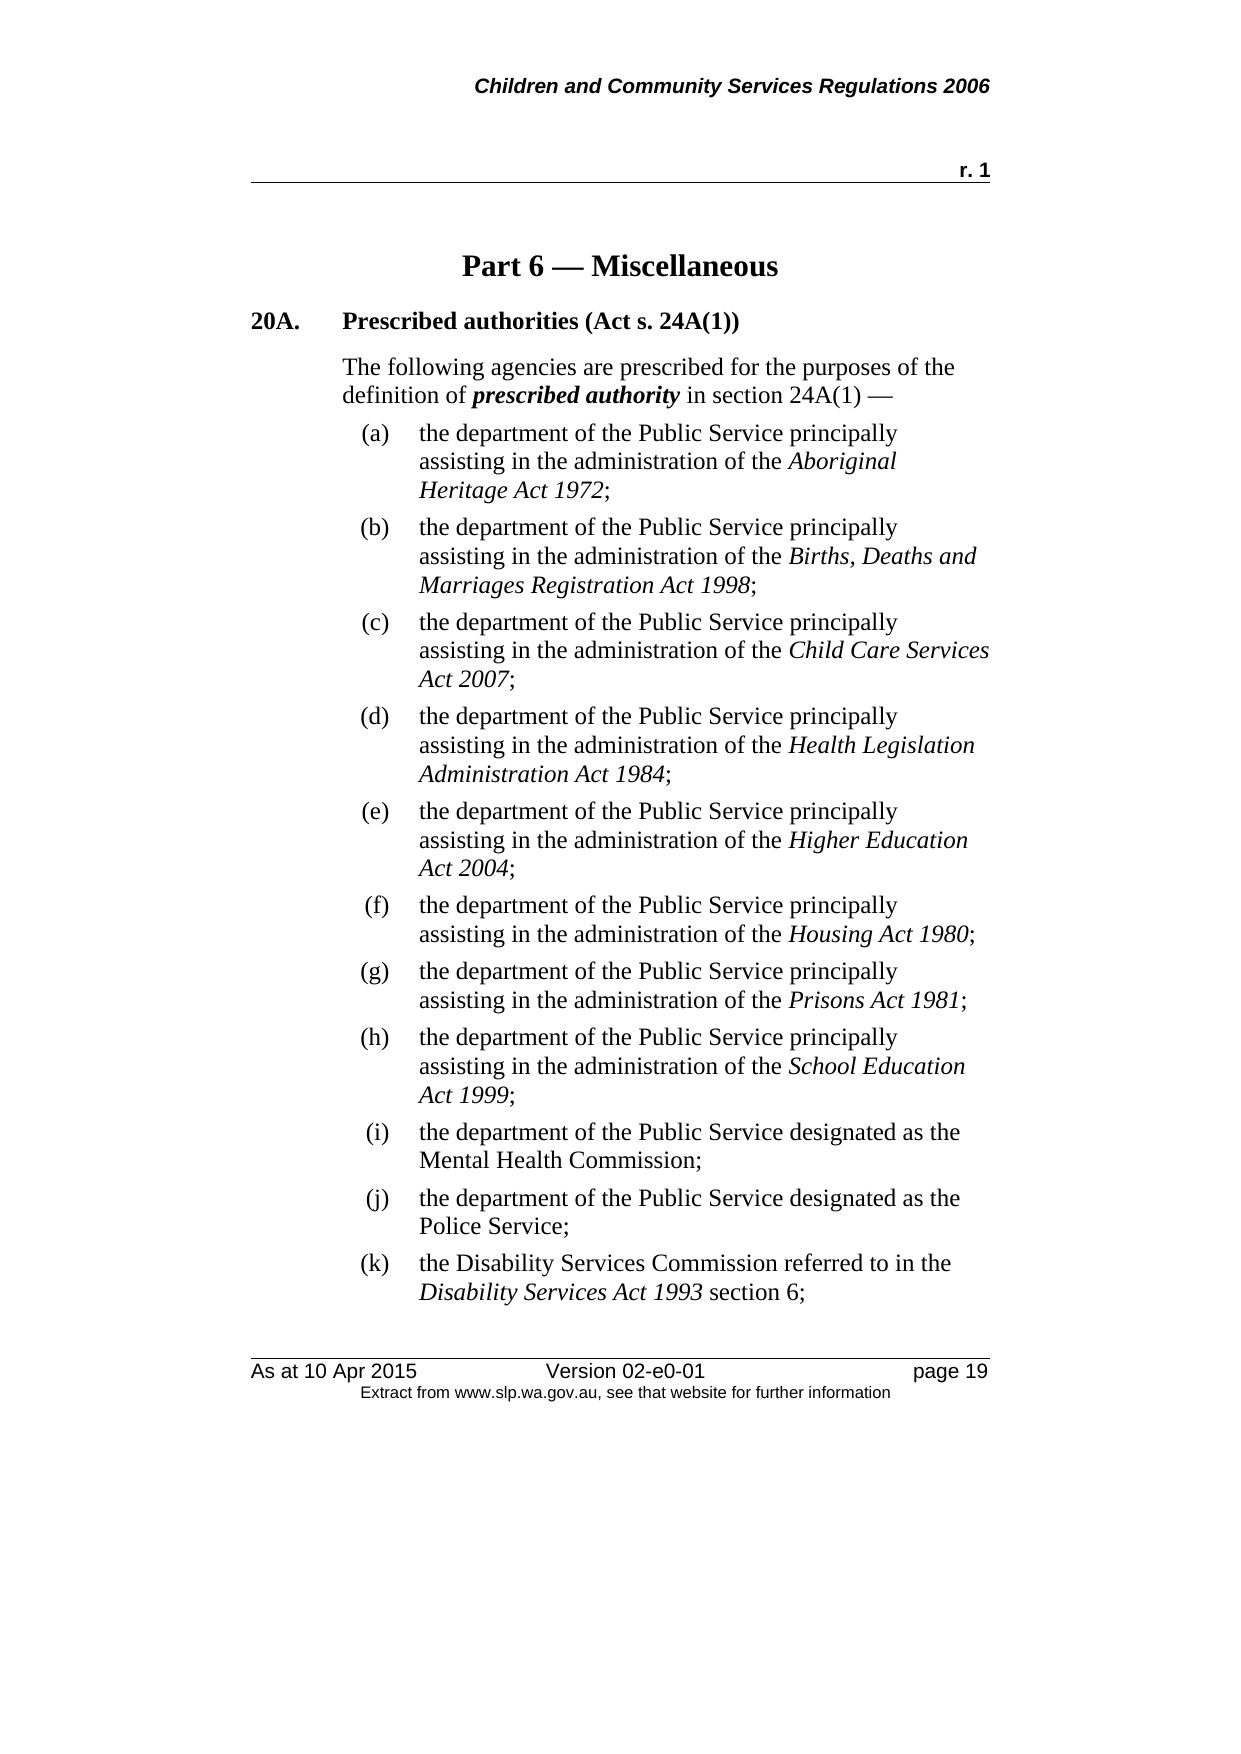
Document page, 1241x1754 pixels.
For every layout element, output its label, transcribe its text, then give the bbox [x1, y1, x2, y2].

subtitle Part 6 — Miscellaneous [251, 247, 990, 283]
text (d) the department of the Public Service principally assisting in the administration of the Health Legislation Administration Act 1984; [251, 701, 990, 788]
text (h) the department of the Public Service principally assisting in the administration of the School Education Act 1999; [251, 1022, 990, 1108]
text (i) the department of the Public Service designated as the Mental Health Commission; [251, 1117, 990, 1174]
text (c) the department of the Public Service principally assisting in the administration of the Child Care Services Act 2007; [251, 607, 990, 693]
text The following agencies are prescribed for the purposes of the definition of prescribed authority in section 24A(1) — [251, 352, 990, 409]
text (k) the Disability Services Commission referred to in the Disability Services Act 1993 section 6; [251, 1248, 990, 1306]
text (j) the department of the Public Service designated as the Police Service; [251, 1183, 990, 1240]
text (g) the department of the Public Service principally assisting in the administration of the Prisons Act 1981; [251, 956, 990, 1014]
text (f) the department of the Public Service principally assisting in the administration of the Housing Act 1980; [251, 891, 990, 948]
text (a) the department of the Public Service principally assisting in the administration of the Aboriginal Heritage Act 1972; [251, 418, 990, 504]
subtitle 20A. Prescribed authorities (Act s. 24A(1)) [251, 306, 990, 335]
text (b) the department of the Public Service principally assisting in the administration of the Births, Deaths and Marriages Registration Act 1998; [251, 512, 990, 598]
text (e) the department of the Public Service principally assisting in the administration of the Higher Education Act 2004; [251, 796, 990, 882]
